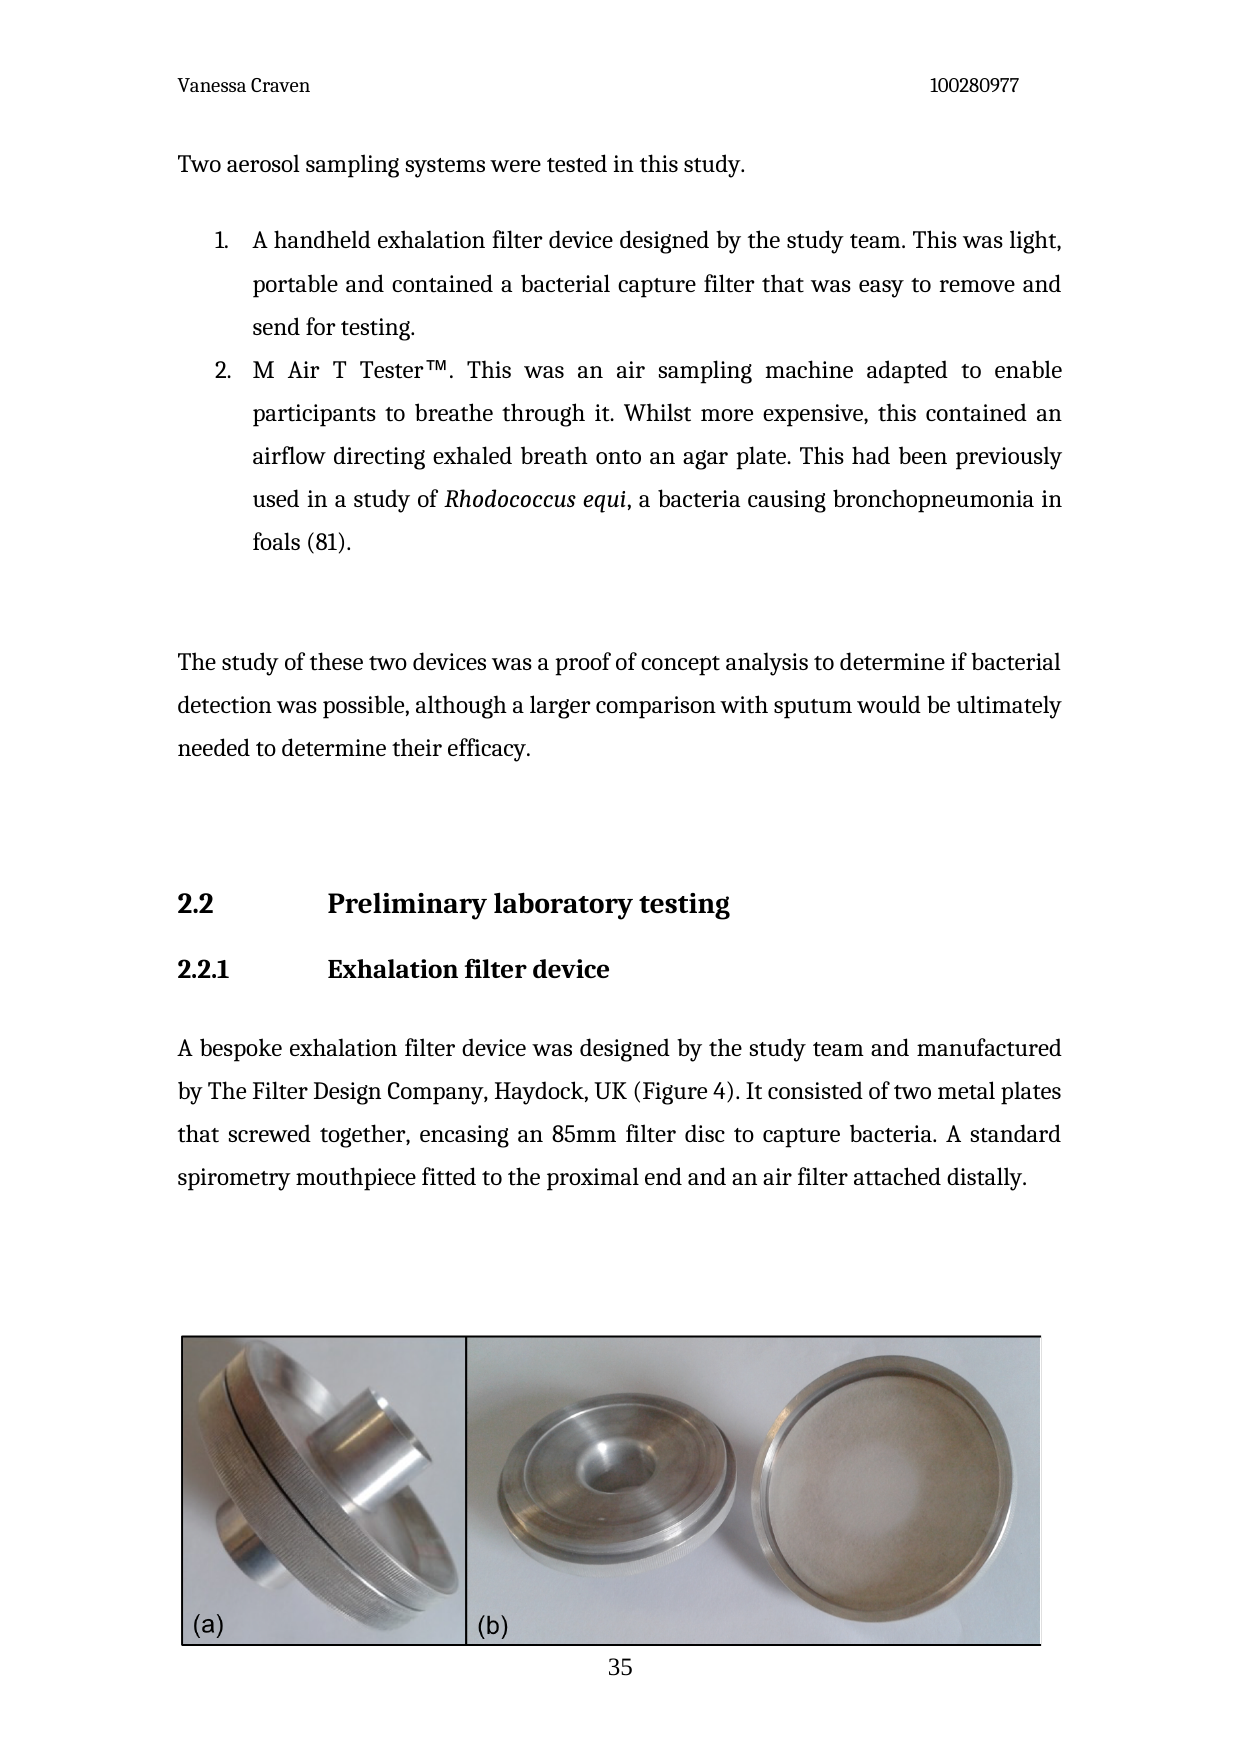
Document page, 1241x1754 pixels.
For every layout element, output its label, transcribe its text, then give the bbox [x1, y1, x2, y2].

picture [177, 1335, 1042, 1654]
subtitle 2.2.1 Exhalation filter device [177, 954, 1063, 985]
list A handheld exhalation filter device designed by the study team. This was light, portable and contained a bacterial capture filter that was easy to remove and send for testing. [215, 226, 1063, 341]
text The study of these two devices was a proof of concept analysis to determine if bacterial detection was possible, although a larger comparison with sputum would be ultimately needed to determine their efficacy. [177, 648, 1063, 763]
text A bespoke exhalation filter device was designed by the study team and manufactured by The Filter Design Company, Haydock, UK (Figure 4). It consisted of two metal plates that screwed together, encasing an 85mm filter disc to capture bacteria. A standard spirometry mouthpiece fitted to the proximal end and an air filter attached distally. [177, 1034, 1063, 1192]
subtitle 2.2 Preliminary laboratory testing [177, 887, 1063, 921]
text Two aerosol sampling systems were tested in this study. [177, 150, 1063, 179]
list M Air T Tester. This was an air sampling machine adapted to enable participants to breathe through it. Whilst more expensive, this contained an airflow directing exhaled breath onto an agar plate. This had been previously used in a study of Rhodococcus equi, a bacteria causing bronchopneumonia in foals (81). [215, 356, 1063, 557]
